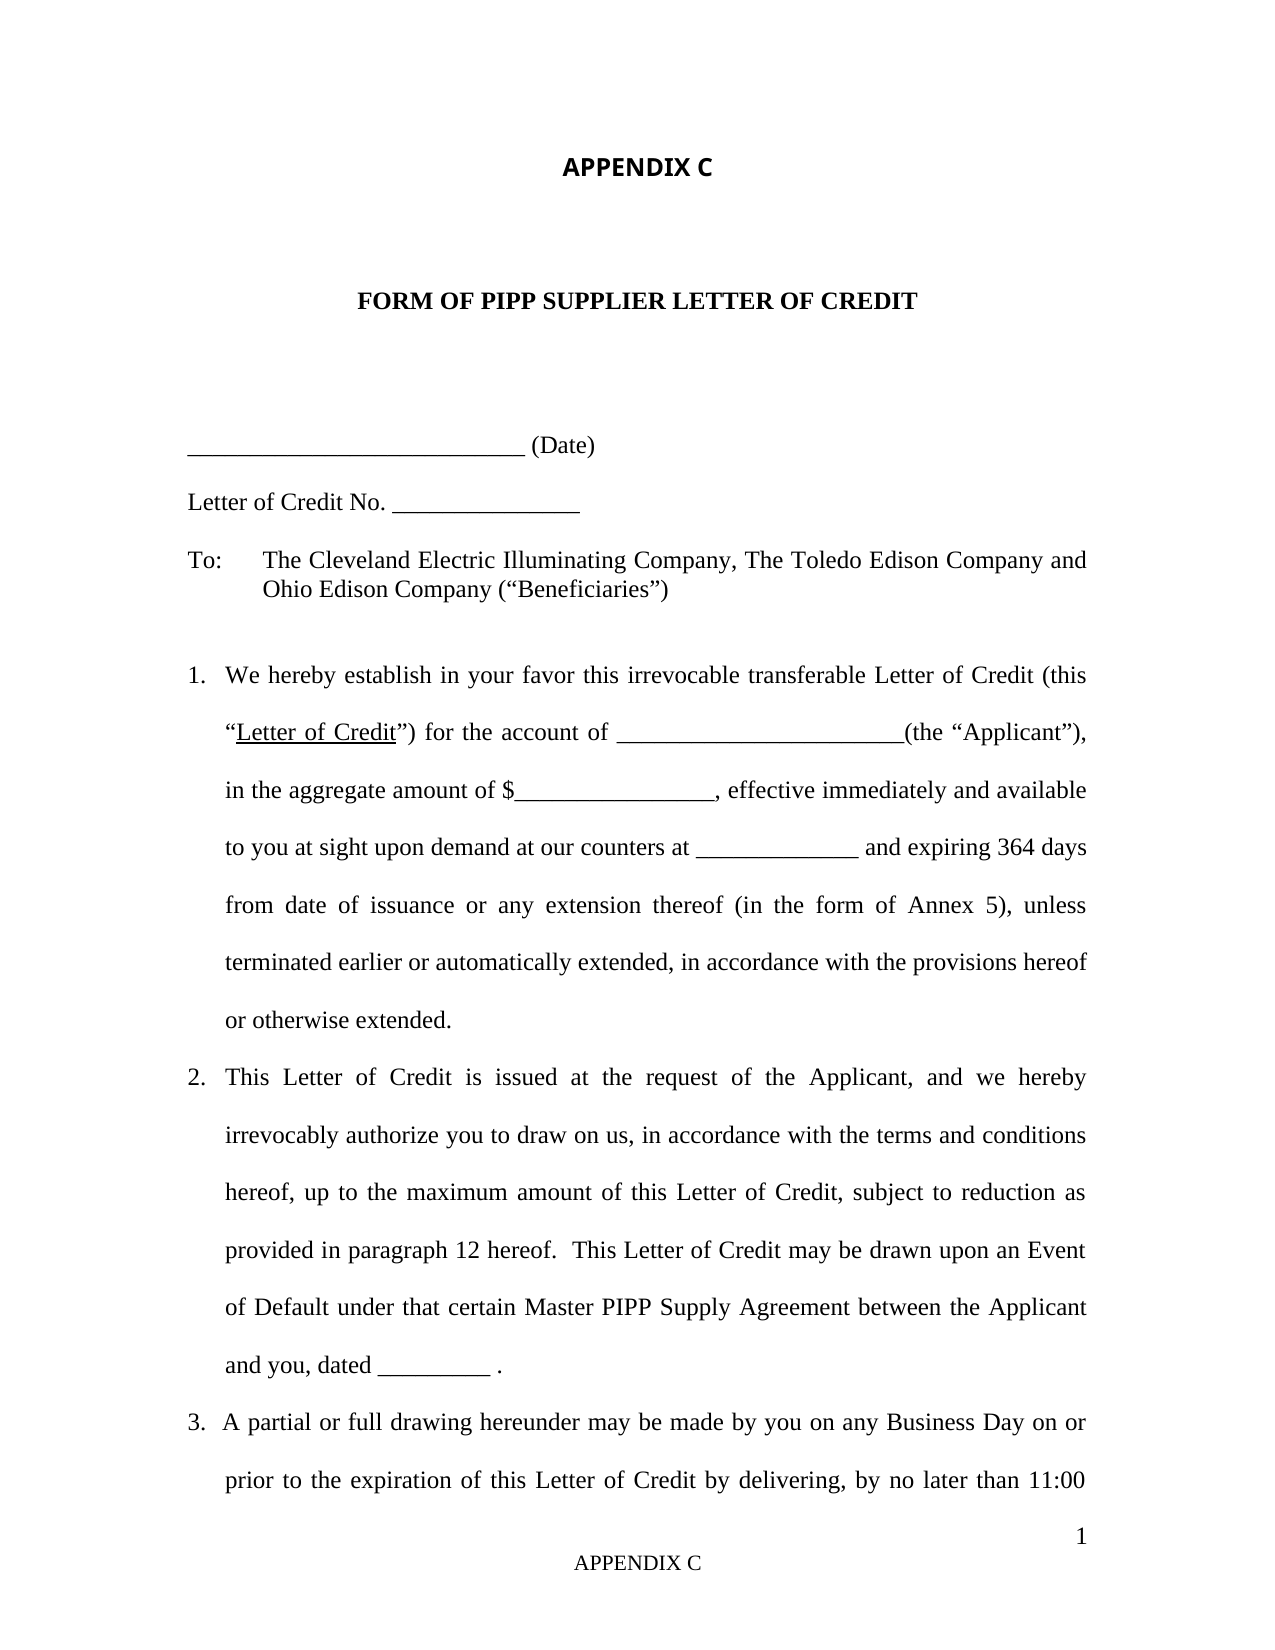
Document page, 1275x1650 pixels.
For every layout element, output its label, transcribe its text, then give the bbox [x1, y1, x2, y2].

list This Letter of Credit is issued at the request of the Applicant, and we hereby irrevocably authorize you to draw on us, in accordance with the terms and conditions hereof, up to the maximum amount of this Letter of Credit, subject to reduction as provided in paragraph 12 hereof. This Letter of Credit may be drawn upon an Event of Default under that certain Master PIPP Supply Agreement between the Applicant and you, dated _________ . [187, 1062, 1087, 1379]
list We hereby establish in your favor this irrevocable transferable Letter of Credit (this “Letter of Credit”) for the account of _______________________(the “Applicant”), in the aggregate amount of $________________, effective immediately and available to you at sight upon demand at our counters at _____________ and expiring 364 days from date of issuance or any extension thereof (in the form of Annex 5), unless terminated earlier or automatically extended, in accordance with the provisions hereof or otherwise extended. [187, 660, 1087, 1034]
text ___________________________ (Date) [187, 430, 1087, 459]
text To: The Cleveland Electric Illuminating Company, The Toledo Edison Company and Ohio Edison Company (“Beneficiaries”) [187, 545, 1087, 602]
text Letter of Credit No. _______________ [187, 487, 1087, 516]
subtitle APPENDIX C FORM OF PIPP SUPPLIER Letter of Credit [187, 150, 1087, 315]
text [187, 1407, 1087, 1494]
